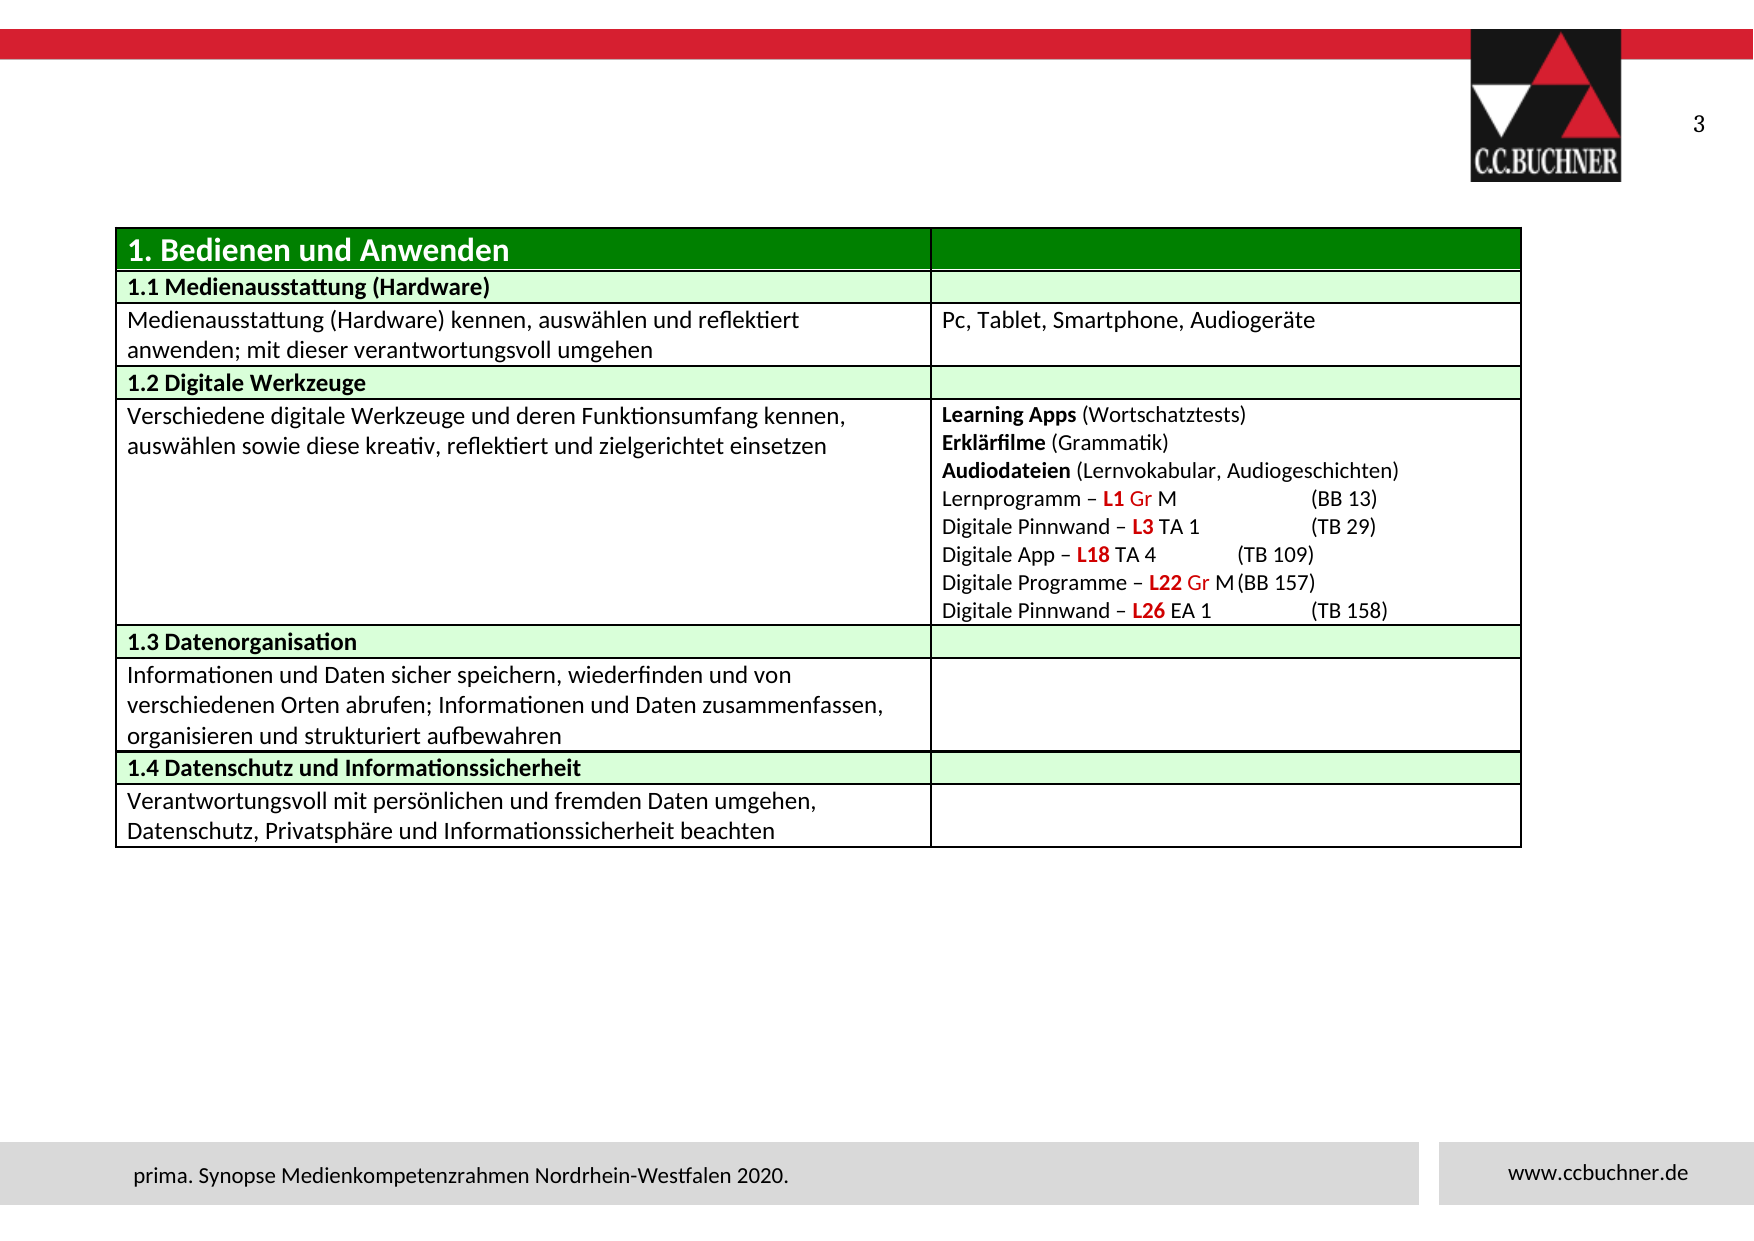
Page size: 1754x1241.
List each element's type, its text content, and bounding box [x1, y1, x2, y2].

table_header [932, 229, 1520, 269]
table_cell 1.3 Datenorganisation [117, 626, 930, 657]
table_cell [932, 626, 1520, 657]
table_cell Informationen und Daten sicher speichern, wiederfinden und von verschiedenen Orten abrufen; Informationen und Daten zusammenfassen, organisieren und strukturiert aufbewahren [117, 659, 930, 750]
table_cell 1.2 Digitale Werkzeuge [117, 367, 930, 398]
table_cell 1.1 Medienausstattung (Hardware) [117, 272, 930, 302]
table_cell 1.4 Datenschutz und Informationssicherheit [117, 753, 930, 783]
table_cell [932, 753, 1520, 783]
table_header 1. Bedienen und Anwenden [117, 229, 930, 269]
table_cell [932, 272, 1520, 302]
table_cell Verschiedene digitale Werkzeuge und deren Funktionsumfang kennen, auswählen sowie diese kreativ, reflektiert und zielgerichtet einsetzen [117, 400, 930, 624]
table_cell [932, 785, 1520, 846]
table_cell [932, 367, 1520, 398]
table_cell Medienausstattung (Hardware) kennen, auswählen und reflektiert anwenden; mit dieser verantwortungsvoll umgehen [117, 304, 930, 365]
table_cell [932, 659, 1520, 750]
table_cell Pc, Tablet, Smartphone, Audiogeräte [932, 304, 1520, 365]
table_cell Learning Apps (Wortschatztests) Erklärfilme (Grammatik) Audiodateien (Lernvokabular, Audiogeschichten) Lernprogramm – L1 Gr M (BB 13) Digitale Pinnwand – L3 TA 1 (TB 29) Digitale App – L18 TA 4 (TB 109) Digitale Programme – L22 Gr M (BB 157) Digitale Pinnwand – L26 EA 1 (TB 158) [932, 400, 1520, 624]
table_cell Verantwortungsvoll mit persönlichen und fremden Daten umgehen, Datenschutz, Privatsphäre und Informationssicherheit beachten [117, 785, 930, 846]
